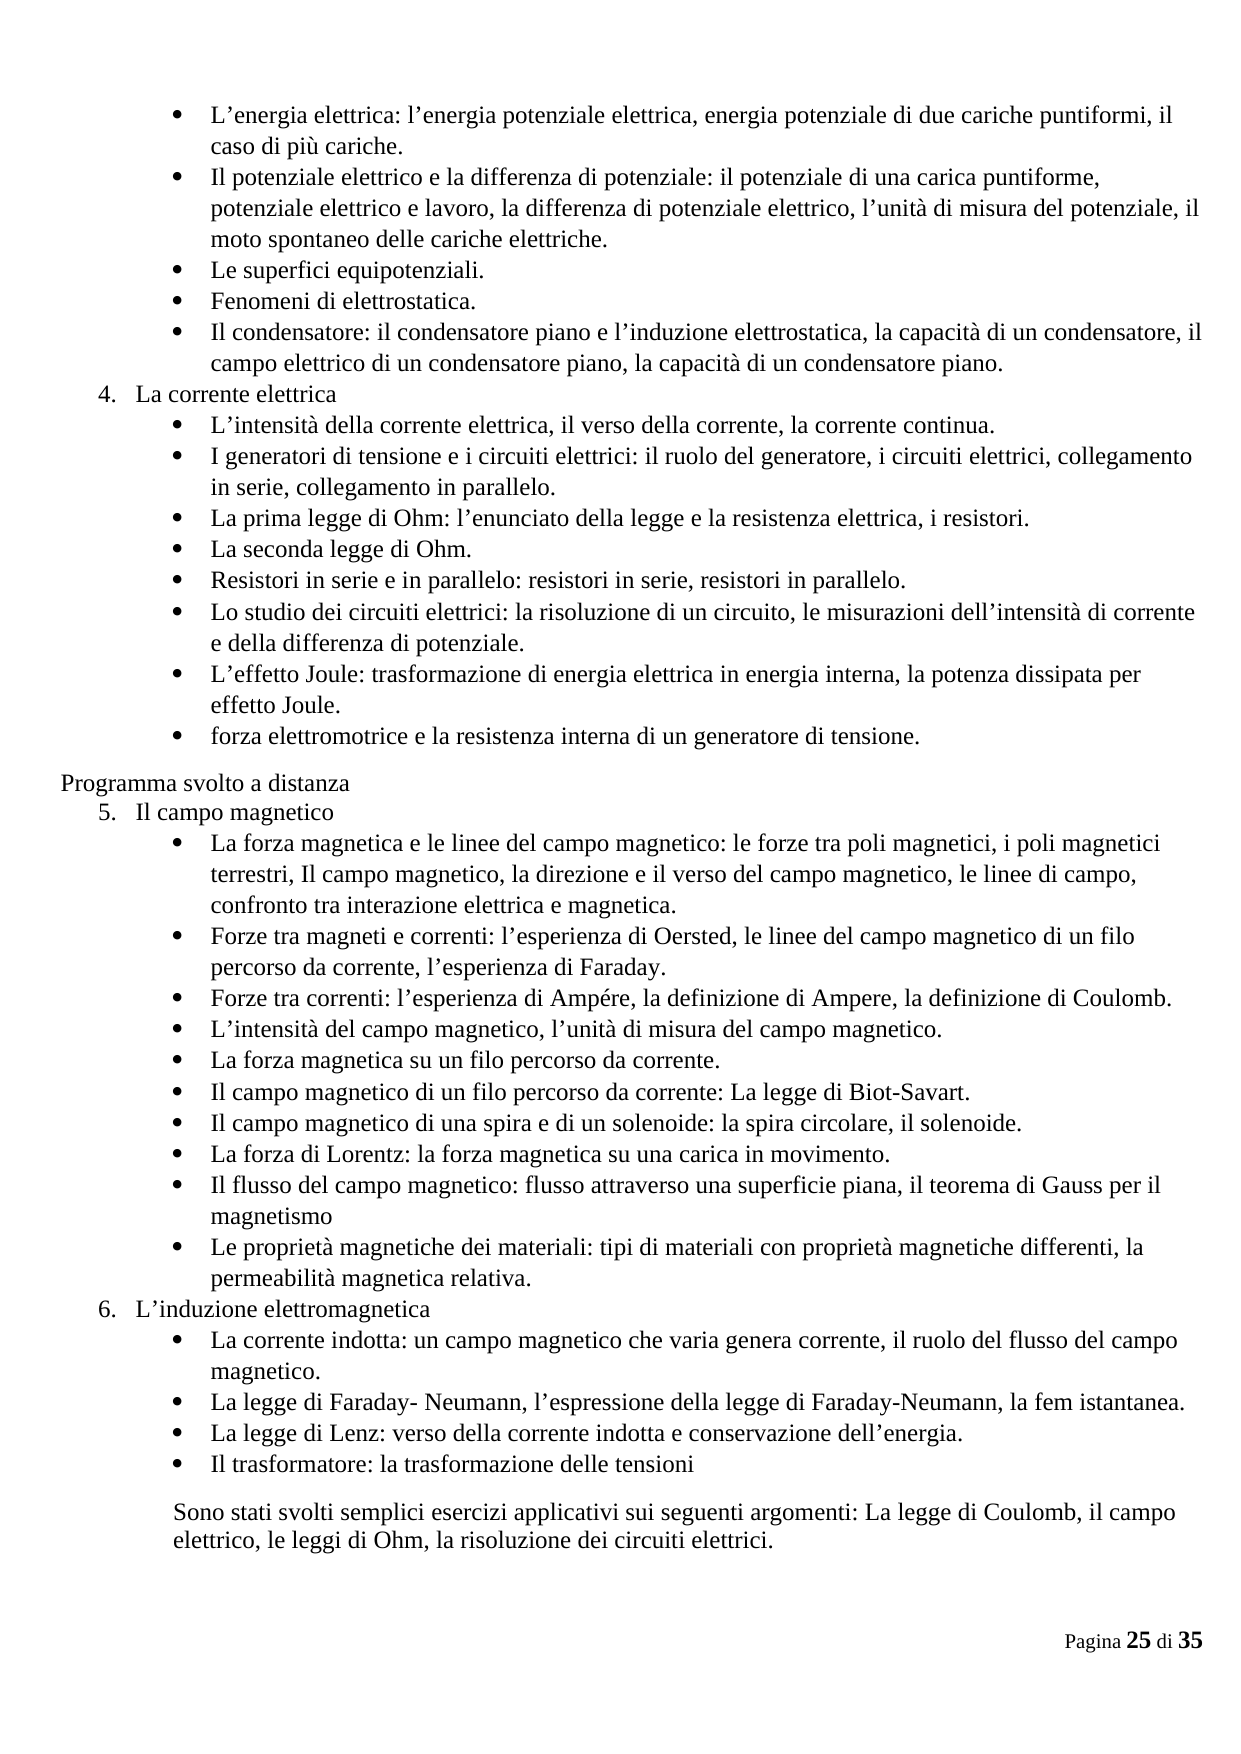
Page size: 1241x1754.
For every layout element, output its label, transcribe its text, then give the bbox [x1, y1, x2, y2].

list Resistori in serie e in parallelo: resistori in serie, resistori in parallelo. [173, 566, 1203, 594]
list La seconda legge di Ohm. [173, 534, 1203, 563]
list I generatori di tensione e i circuiti elettrici: il ruolo del generatore, i circuiti elettrici, collegamento in serie, collegamento in parallelo. [173, 441, 1203, 501]
list Fenomeni di elettrostatica. [173, 286, 1203, 315]
list Il potenziale elettrico e la differenza di potenziale: il potenziale di una carica puntiforme, potenziale elettrico e lavoro, la differenza di potenziale elettrico, l’unità di misura del potenziale, il moto spontaneo delle cariche elettriche. [173, 162, 1203, 253]
list L’intensità del campo magnetico, l’unità di misura del campo magnetico. [173, 1014, 1203, 1043]
list La prima legge di Ohm: l’enunciato della legge e la resistenza elettrica, i resistori. [173, 503, 1203, 532]
list Forze tra magneti e correnti: l’esperienza di Oersted, le linee del campo magnetico di un filo percorso da corrente, l’esperienza di Faraday. [173, 921, 1203, 981]
list Le superfici equipotenziali. [173, 255, 1203, 284]
list La forza magnetica e le linee del campo magnetico: le forze tra poli magnetici, i poli magnetici terrestri, Il campo magnetico, la direzione e il verso del campo magnetico, le linee di campo, confronto tra interazione elettrica e magnetica. [173, 828, 1203, 919]
list Forze tra correnti: l’esperienza di Ampére, la definizione di Ampere, la definizione di Coulomb. [173, 983, 1203, 1012]
list Il trasformatore: la trasformazione delle tensioni [173, 1449, 1203, 1478]
list Il campo magnetico di un filo percorso da corrente: La legge di Biot-Savart. [173, 1077, 1203, 1105]
list Lo studio dei circuiti elettrici: la risoluzione di un circuito, le misurazioni dell’intensità di corrente e della differenza di potenziale. [173, 597, 1203, 656]
text Sono stati svolti semplici esercizi applicativi sui seguenti argomenti: La legge di Coulomb, il campo elettrico, le leggi di Ohm, la risoluzione dei circuiti elettrici. [173, 1497, 1203, 1554]
list La corrente elettrica [98, 379, 1203, 408]
list L’induzione elettromagnetica [98, 1294, 1203, 1323]
list Le proprietà magnetiche dei materiali: tipi di materiali con proprietà magnetiche differenti, la permeabilità magnetica relativa. [173, 1232, 1203, 1292]
list La legge di Faraday- Neumann, l’espressione della legge di Faraday-Neumann, la fem istantanea. [173, 1387, 1203, 1416]
list La forza di Lorentz: la forza magnetica su una carica in movimento. [173, 1139, 1203, 1167]
list L’energia elettrica: l’energia potenziale elettrica, energia potenziale di due cariche puntiformi, il caso di più cariche. [173, 100, 1203, 160]
list forza elettromotrice e la resistenza interna di un generatore di tensione. [173, 721, 1203, 749]
list La forza magnetica su un filo percorso da corrente. [173, 1046, 1203, 1074]
list L’intensità della corrente elettrica, il verso della corrente, la corrente continua. [173, 410, 1203, 439]
list L’effetto Joule: trasformazione di energia elettrica in energia interna, la potenza dissipata per effetto Joule. [173, 659, 1203, 718]
list La legge di Lenz: verso della corrente indotta e conservazione dell’energia. [173, 1418, 1203, 1447]
list Il campo magnetico [98, 797, 1203, 826]
list La corrente indotta: un campo magnetico che varia genera corrente, il ruolo del flusso del campo magnetico. [173, 1325, 1203, 1385]
list Il campo magnetico di una spira e di un solenoide: la spira circolare, il solenoide. [173, 1108, 1203, 1136]
list Il condensatore: il condensatore piano e l’induzione elettrostatica, la capacità di un condensatore, il campo elettrico di un condensatore piano, la capacità di un condensatore piano. [173, 317, 1203, 377]
text Programma svolto a distanza [60, 768, 1203, 797]
list Il flusso del campo magnetico: flusso attraverso una superficie piana, il teorema di Gauss per il magnetismo [173, 1170, 1203, 1229]
